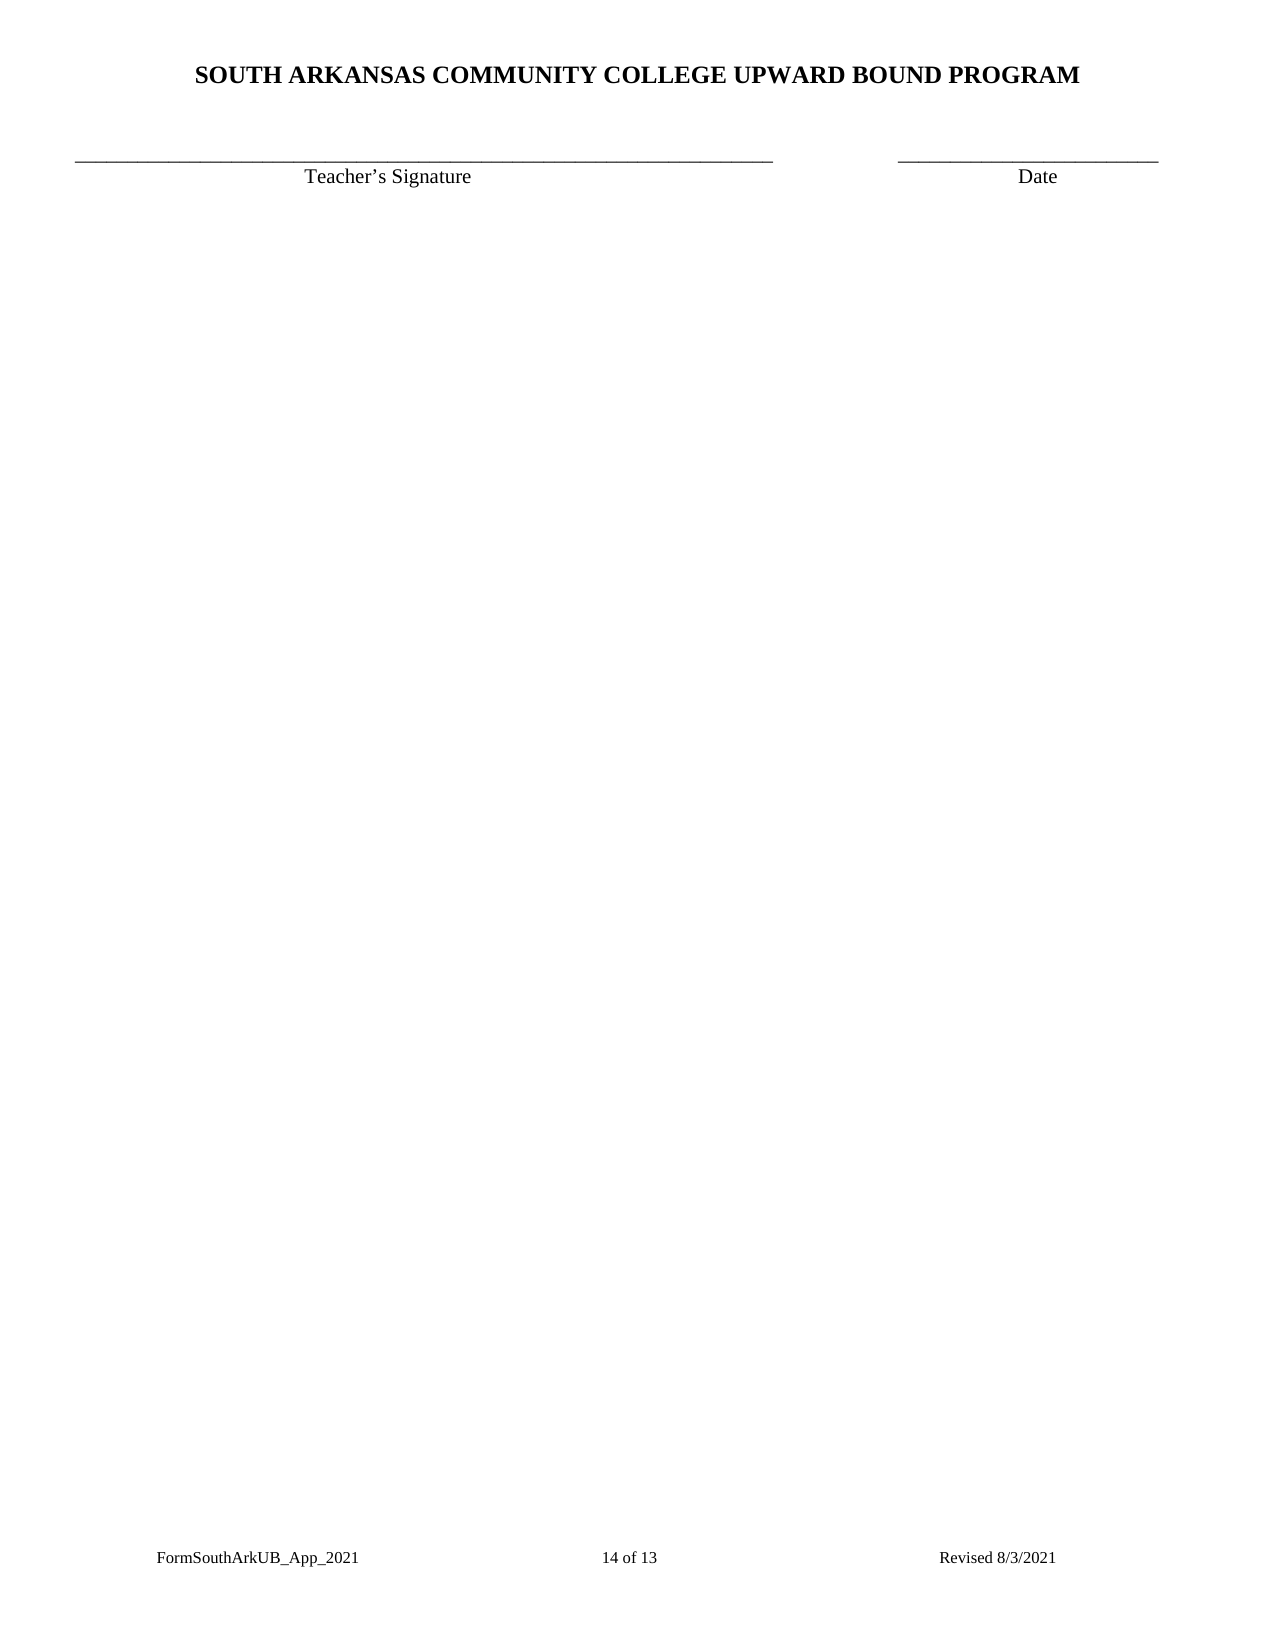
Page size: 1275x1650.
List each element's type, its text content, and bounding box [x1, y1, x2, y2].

text Teacher’s Signature Date [75, 164, 1200, 188]
text ___________________________________________________________________ _________________________ [75, 140, 1200, 164]
